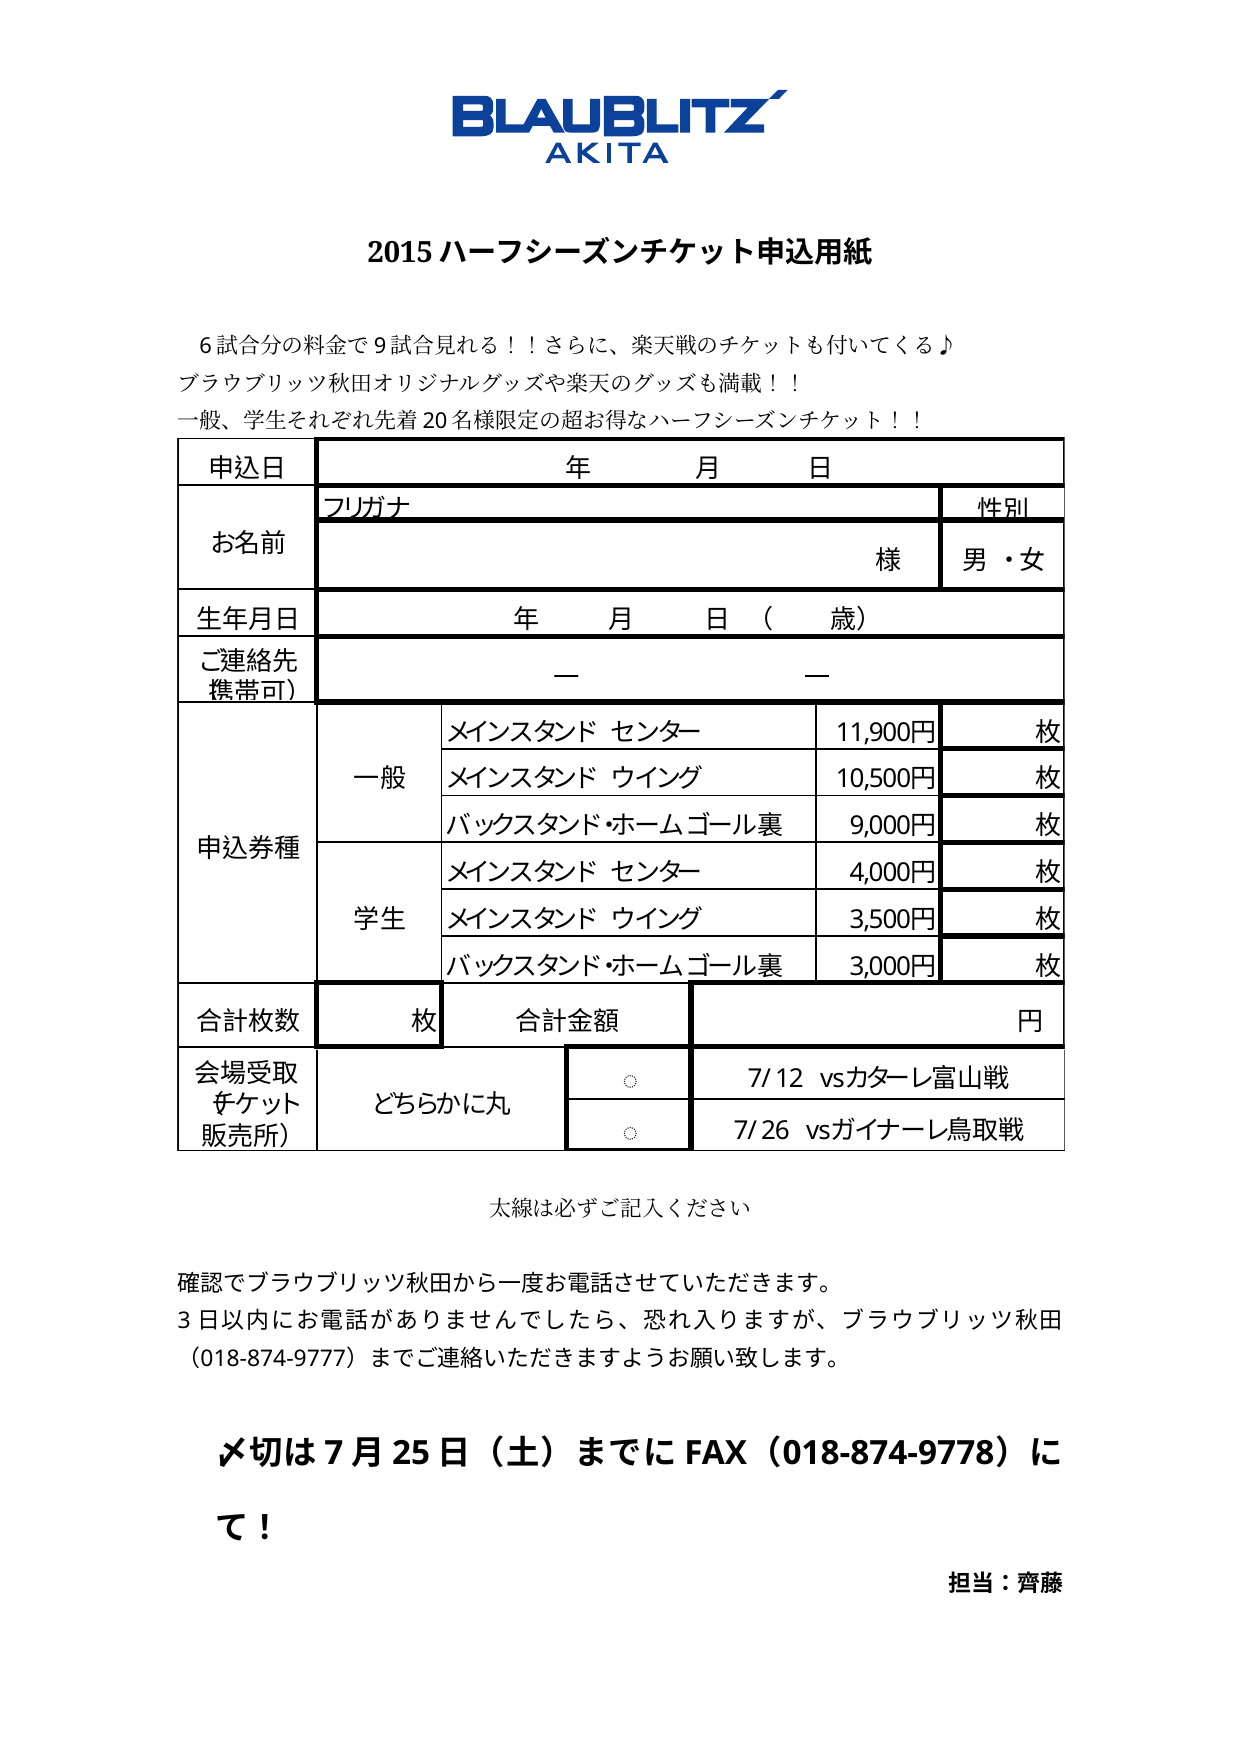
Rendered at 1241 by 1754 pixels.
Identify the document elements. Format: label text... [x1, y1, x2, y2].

text 太線は必ずご記入ください [177, 1188, 1063, 1225]
text 一般、学生それぞれ先着20名様限定の超お得なハーフシーズンチケット！！ [177, 400, 1063, 438]
text 2015ハーフシーズンチケット申込用紙 [177, 213, 1063, 288]
text 〆切は7月25日（土）までにFAX（018-874-9778）にて！ [215, 1413, 1063, 1563]
text ブラウブリッツ秋田オリジナルグッズや楽天のグッズも満載！！ [177, 363, 1063, 400]
text 担当：齊藤 [215, 1563, 1063, 1600]
text 3日以内にお電話がありませんでしたら、恐れ入りますが、ブラウブリッツ秋田（018-874-9777）までご連絡いただきますようお願い致します。 [177, 1300, 1063, 1375]
text 確認でブラウブリッツ秋田から一度お電話させていただきます。 [177, 1263, 1063, 1300]
text 6試合分の料金で9試合見れる！！さらに、楽天戦のチケットも付いてくる♪ [177, 325, 1063, 363]
